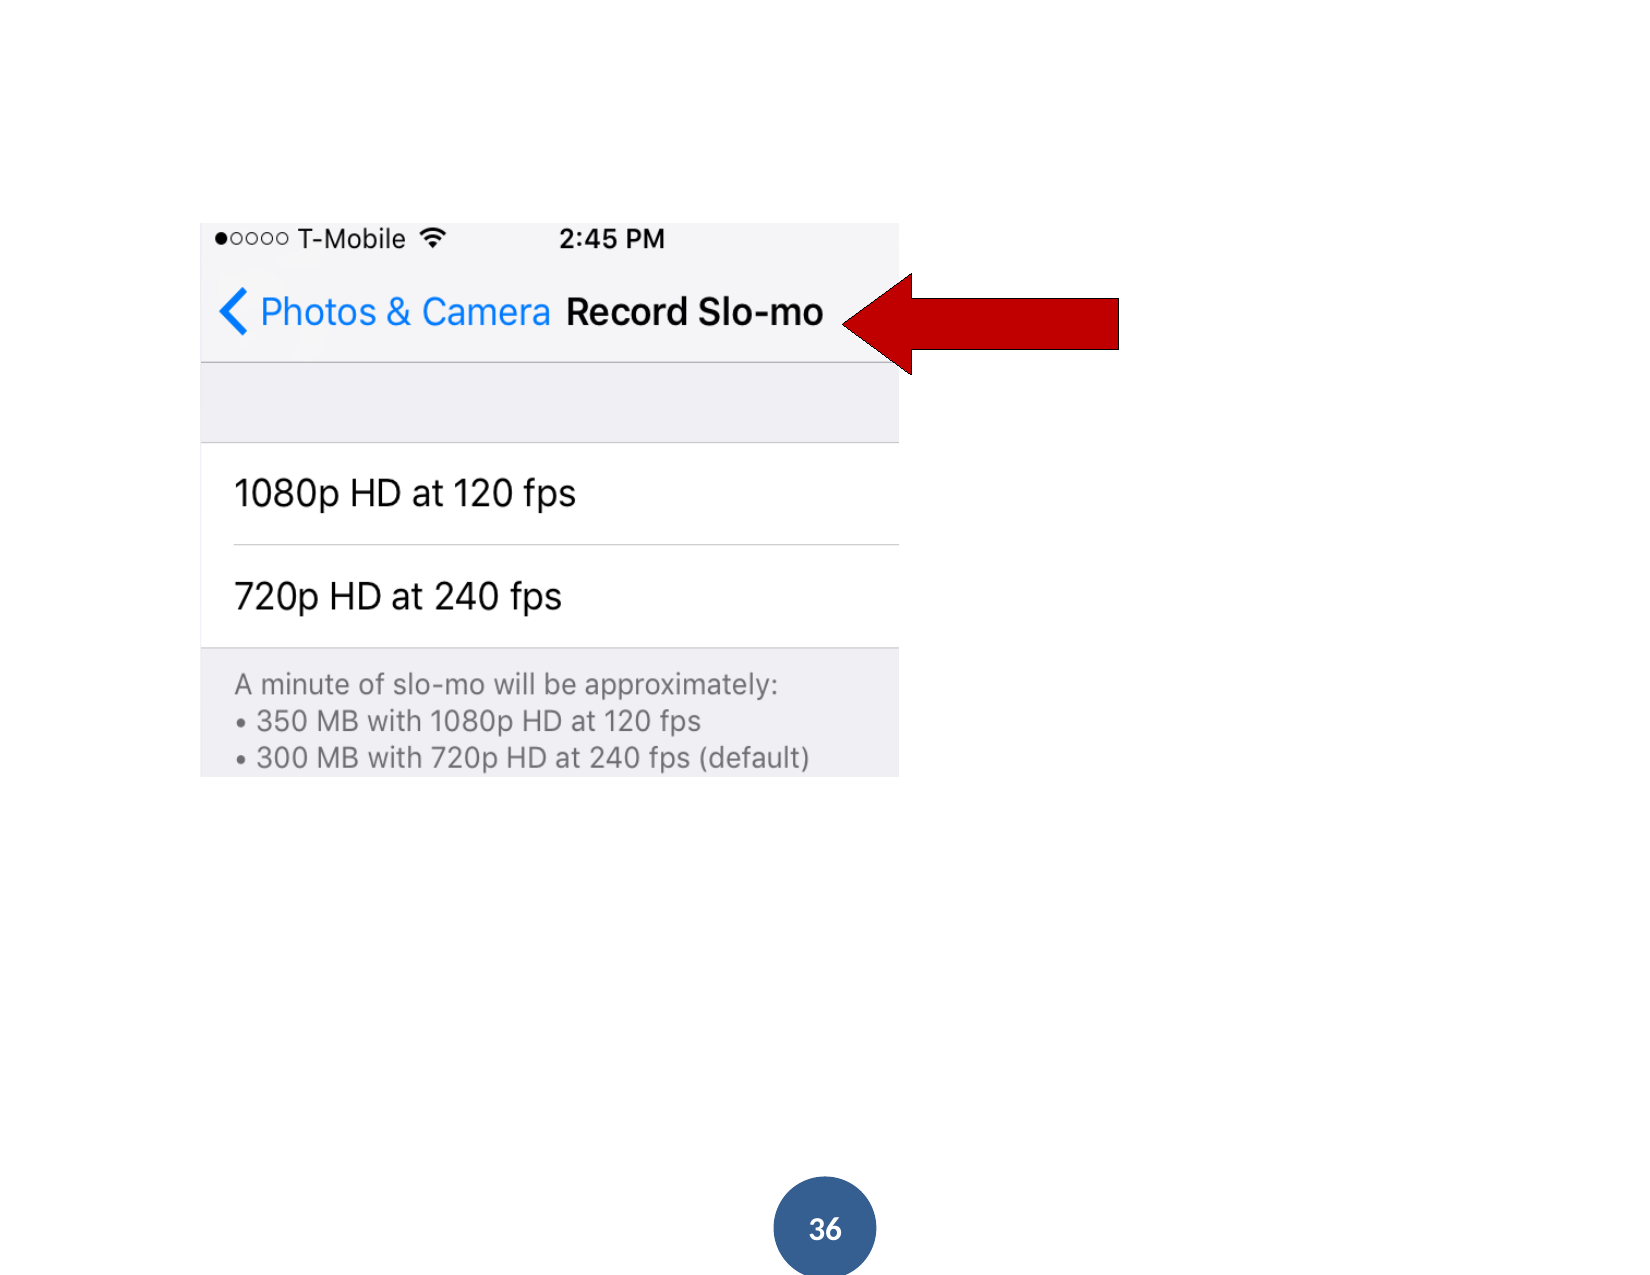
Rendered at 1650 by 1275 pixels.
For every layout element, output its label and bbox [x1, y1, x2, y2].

picture [200, 223, 899, 777]
